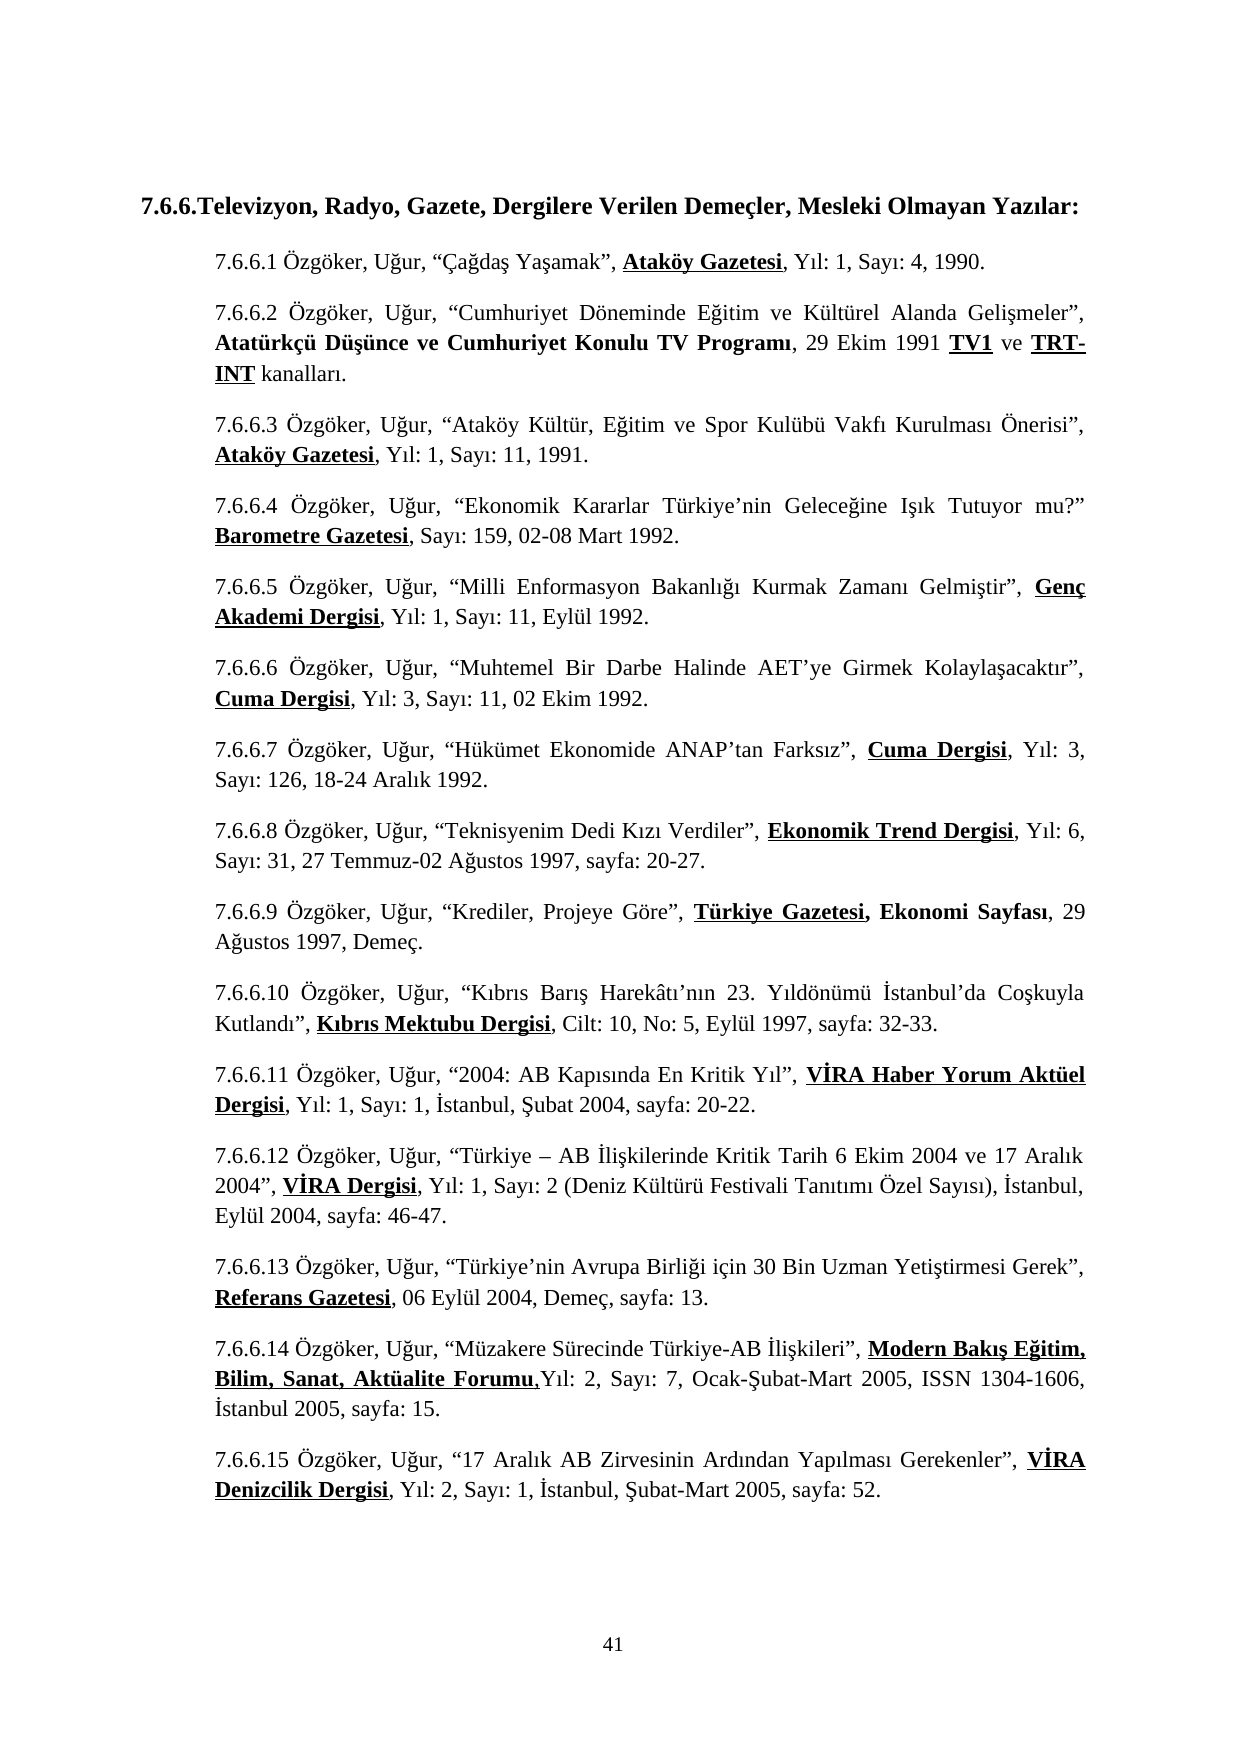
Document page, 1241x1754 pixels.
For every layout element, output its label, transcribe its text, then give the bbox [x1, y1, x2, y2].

text 7.6.6.10 Özgöker, Uğur, “Kıbrıs Barış Harekâtı’nın 23. Yıldönümü İstanbul’da Coşkuyla Kutlandı”, Kıbrıs Mektubu Dergisi, Cilt: 10, No: 5, Eylül 1997, sayfa: 32-33. [214, 979, 1085, 1036]
text 7.6.6.11 Özgöker, Uğur, “2004: AB Kapısında En Kritik Yıl”, VİRA Haber Yorum Aktüel Dergisi, Yıl: 1, Sayı: 1, İstanbul, Şubat 2004, sayfa: 20-22. [214, 1061, 1085, 1117]
text 7.6.6.1 Özgöker, Uğur, “Çağdaş Yaşamak”, Ataköy Gazetesi, Yıl: 1, Sayı: 4, 1990. [141, 248, 1085, 274]
text 7.6.6.15 Özgöker, Uğur, “17 Aralık AB Zirvesinin Ardından Yapılması Gerekenler”, VİRA Denizcilik Dergisi, Yıl: 2, Sayı: 1, İstanbul, Şubat-Mart 2005, sayfa: 52. [214, 1446, 1085, 1503]
text 7.6.6.6 Özgöker, Uğur, “Muhtemel Bir Darbe Halinde AET’ye Girmek Kolaylaşacaktır”, Cuma Dergisi, Yıl: 3, Sayı: 11, 02 Ekim 1992. [214, 654, 1085, 711]
text 7.6.6.7 Özgöker, Uğur, “Hükümet Ekonomide ANAP’tan Farksız”, Cuma Dergisi, Yıl: 3, Sayı: 126, 18-24 Aralık 1992. [214, 736, 1085, 792]
text 7.6.6.9 Özgöker, Uğur, “Krediler, Projeye Göre”, Türkiye Gazetesi, Ekonomi Sayfası, 29 Ağustos 1997, Demeç. [214, 898, 1085, 955]
text 7.6.6.14 Özgöker, Uğur, “Müzakere Sürecinde Türkiye-AB İlişkileri”, Modern Bakış Eğitim, Bilim, Sanat, Aktüalite Forumu,Yıl: 2, Sayı: 7, Ocak-Şubat-Mart 2005, ISSN 1304-1606, İstanbul 2005, sayfa: 15. [214, 1335, 1085, 1421]
text 7.6.6.8 Özgöker, Uğur, “Teknisyenim Dedi Kızı Verdiler”, Ekonomik Trend Dergisi, Yıl: 6, Sayı: 31, 27 Temmuz-02 Ağustos 1997, sayfa: 20-27. [214, 817, 1085, 873]
text 7.6.6.12 Özgöker, Uğur, “Türkiye – AB İlişkilerinde Kritik Tarih 6 Ekim 2004 ve 17 Aralık 2004”, VİRA Dergisi, Yıl: 1, Sayı: 2 (Deniz Kültürü Festivali Tanıtımı Özel Sayısı), İstanbul, Eylül 2004, sayfa: 46-47. [214, 1142, 1085, 1229]
text 7.6.6.Televizyon, Radyo, Gazete, Dergilere Verilen Demeçler, Mesleki Olmayan Yazılar: [141, 191, 1085, 219]
text 7.6.6.2 Özgöker, Uğur, “Cumhuriyet Döneminde Eğitim ve Kültürel Alanda Gelişmeler”, Atatürkçü Düşünce ve Cumhuriyet Konulu TV Programı, 29 Ekim 1991 TV1 ve TRT-INT kanalları. [214, 299, 1085, 386]
text 7.6.6.5 Özgöker, Uğur, “Milli Enformasyon Bakanlığı Kurmak Zamanı Gelmiştir”, Genç Akademi Dergisi, Yıl: 1, Sayı: 11, Eylül 1992. [214, 573, 1085, 630]
text 7.6.6.13 Özgöker, Uğur, “Türkiye’nin Avrupa Birliği için 30 Bin Uzman Yetiştirmesi Gerek”, Referans Gazetesi, 06 Eylül 2004, Demeç, sayfa: 13. [214, 1253, 1085, 1310]
text 7.6.6.4 Özgöker, Uğur, “Ekonomik Kararlar Türkiye’nin Geleceğine Işık Tutuyor mu?” Barometre Gazetesi, Sayı: 159, 02-08 Mart 1992. [214, 492, 1085, 548]
text 7.6.6.3 Özgöker, Uğur, “Ataköy Kültür, Eğitim ve Spor Kulübü Vakfı Kurulması Önerisi”, Ataköy Gazetesi, Yıl: 1, Sayı: 11, 1991. [214, 411, 1085, 467]
